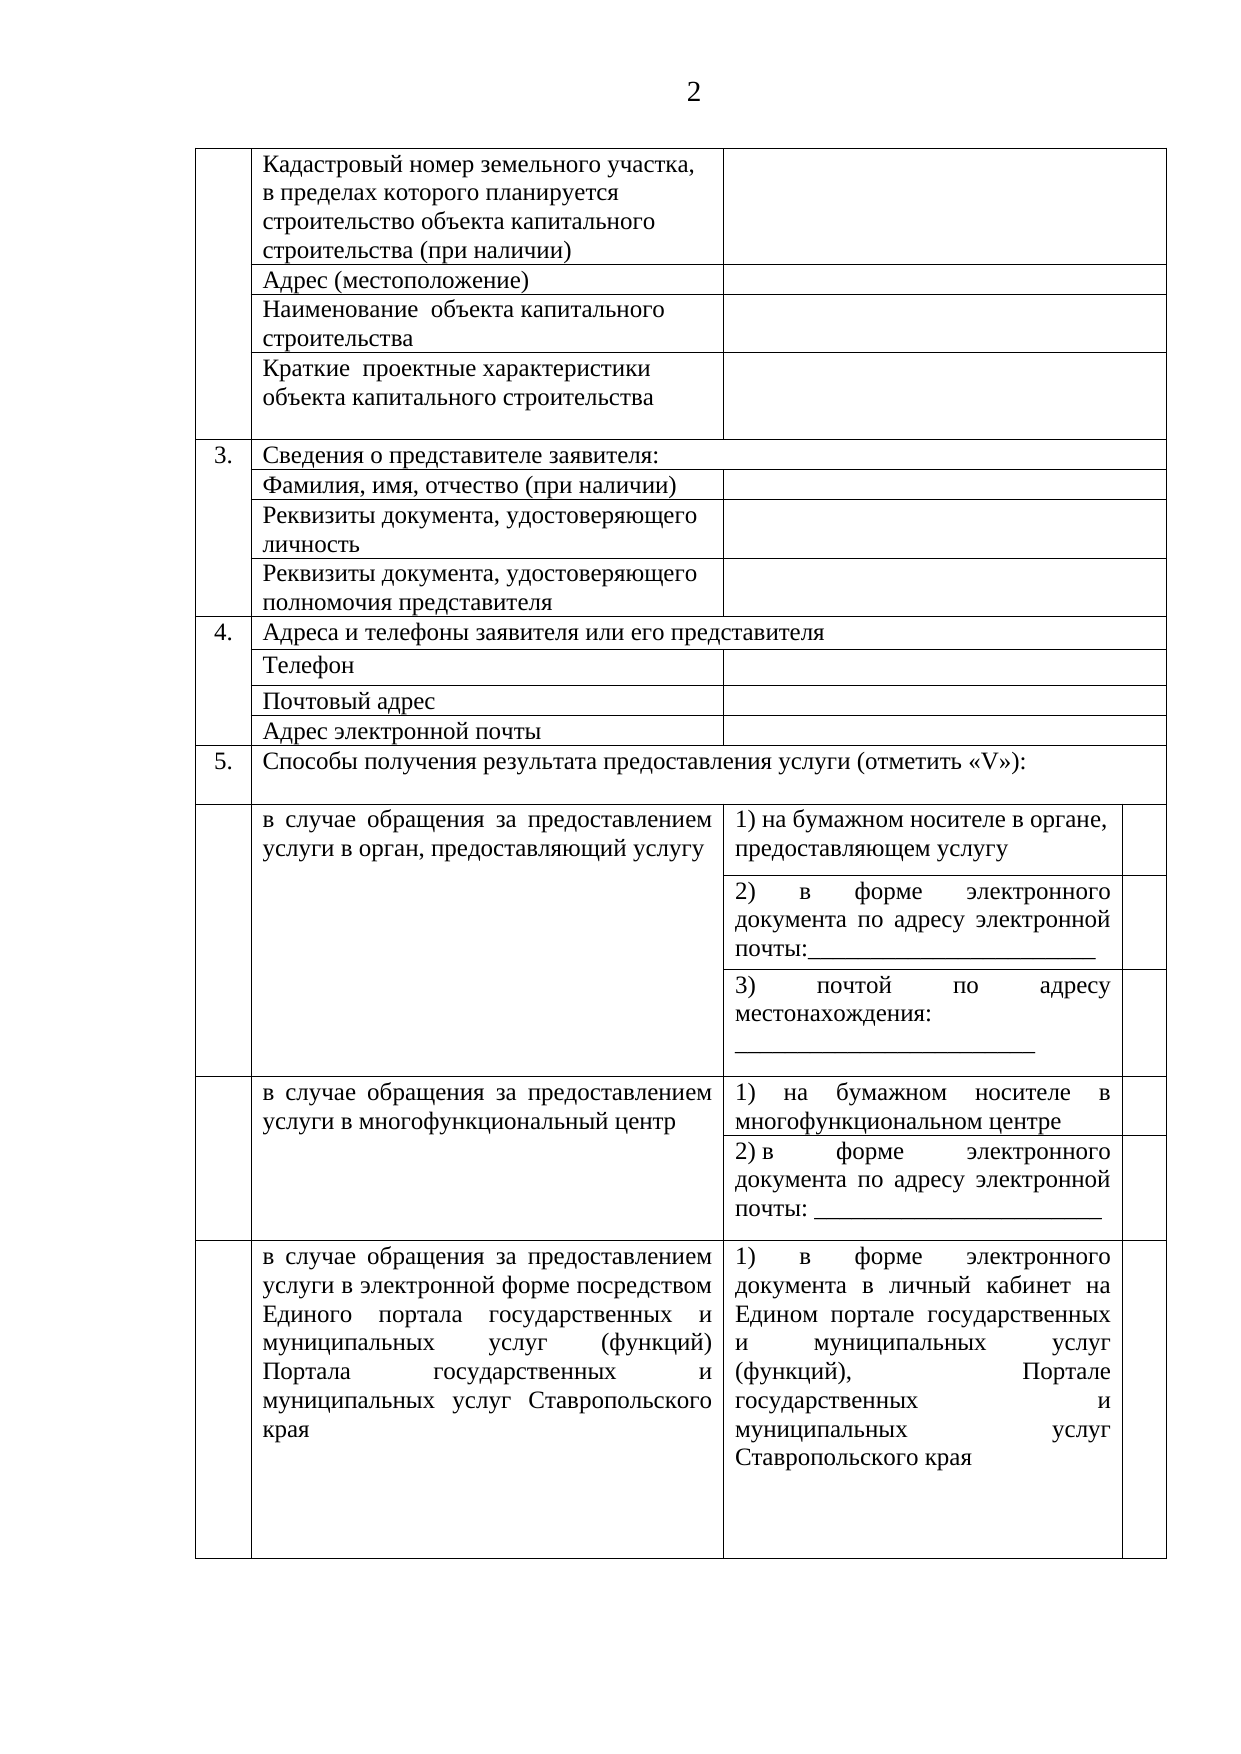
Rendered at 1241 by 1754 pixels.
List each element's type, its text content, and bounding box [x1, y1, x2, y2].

table_cell 5. [196, 746, 251, 803]
table_cell Почтовый адрес [252, 686, 723, 715]
table_cell [724, 650, 1166, 685]
table_cell Фамилия, имя, отчество (при наличии) [252, 470, 723, 499]
table_cell 1) в форме электронного документа в личный кабинет на Едином портале государственных и муниципальных услуг (функций), Портале государственных и муниципальных услуг Ставропольского края [724, 1241, 1122, 1557]
table_cell Краткие проектные характеристики объекта капитального строительства [252, 353, 723, 439]
table_cell Адрес (местоположение) [252, 265, 723, 293]
table_cell [1123, 805, 1166, 875]
table_cell 4. [196, 617, 251, 745]
table_cell Телефон [252, 650, 723, 685]
table_cell [724, 149, 1166, 264]
table_cell Способы получения результата предоставления услуги (отметить «V»): [252, 746, 1166, 803]
table_cell [724, 716, 1166, 745]
table_cell в случае обращения за предоставлением услуги в орган, предоставляющий услугу [252, 805, 723, 1076]
table_cell [1123, 1241, 1166, 1557]
table_cell [724, 470, 1166, 499]
table_cell [724, 265, 1166, 293]
table_cell 1) на бумажном носителе в многофункциональном центре [724, 1077, 1122, 1135]
table_cell 3) почтой по адресу местонахождения: ________________________ [724, 970, 1122, 1076]
table_cell Адрес электронной почты [252, 716, 723, 745]
table_cell Реквизиты документа, удостоверяющего личность [252, 500, 723, 557]
table_cell 1) на бумажном носителе в органе, предоставляющем услугу [724, 805, 1122, 875]
table_cell [196, 1077, 251, 1240]
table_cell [252, 1241, 723, 1557]
table_cell [1123, 1077, 1166, 1135]
table_cell Сведения о представителе заявителя: [252, 440, 1166, 469]
table_cell 3. [196, 440, 251, 616]
table_cell [724, 500, 1166, 557]
table_cell [724, 559, 1166, 616]
table_cell [724, 686, 1166, 715]
table_cell в случае обращения за предоставлением услуги в многофункциональный центр [252, 1077, 723, 1240]
table_cell Адреса и телефоны заявителя или его представителя [252, 617, 1166, 649]
table_cell [724, 353, 1166, 439]
table_cell 2) в форме электронного документа по адресу электронной почты:_______________________ [724, 876, 1122, 969]
table_cell [196, 1241, 251, 1557]
table_cell [1123, 970, 1166, 1076]
table_cell [1123, 876, 1166, 969]
table_cell 2. [196, 149, 251, 439]
table_cell [724, 295, 1166, 352]
table_cell [196, 805, 251, 1076]
table_cell [1123, 1136, 1166, 1240]
table_cell Наименование объекта капитального строительства [252, 295, 723, 352]
table_cell Кадастровый номер земельного участка, в пределах которого планируется строительство объекта капитального строительства (при наличии) [252, 149, 723, 264]
table_cell Реквизиты документа, удостоверяющего полномочия представителя [252, 559, 723, 616]
table_cell 2) в форме электронного документа по адресу электронной почты: _______________________ [724, 1136, 1122, 1240]
